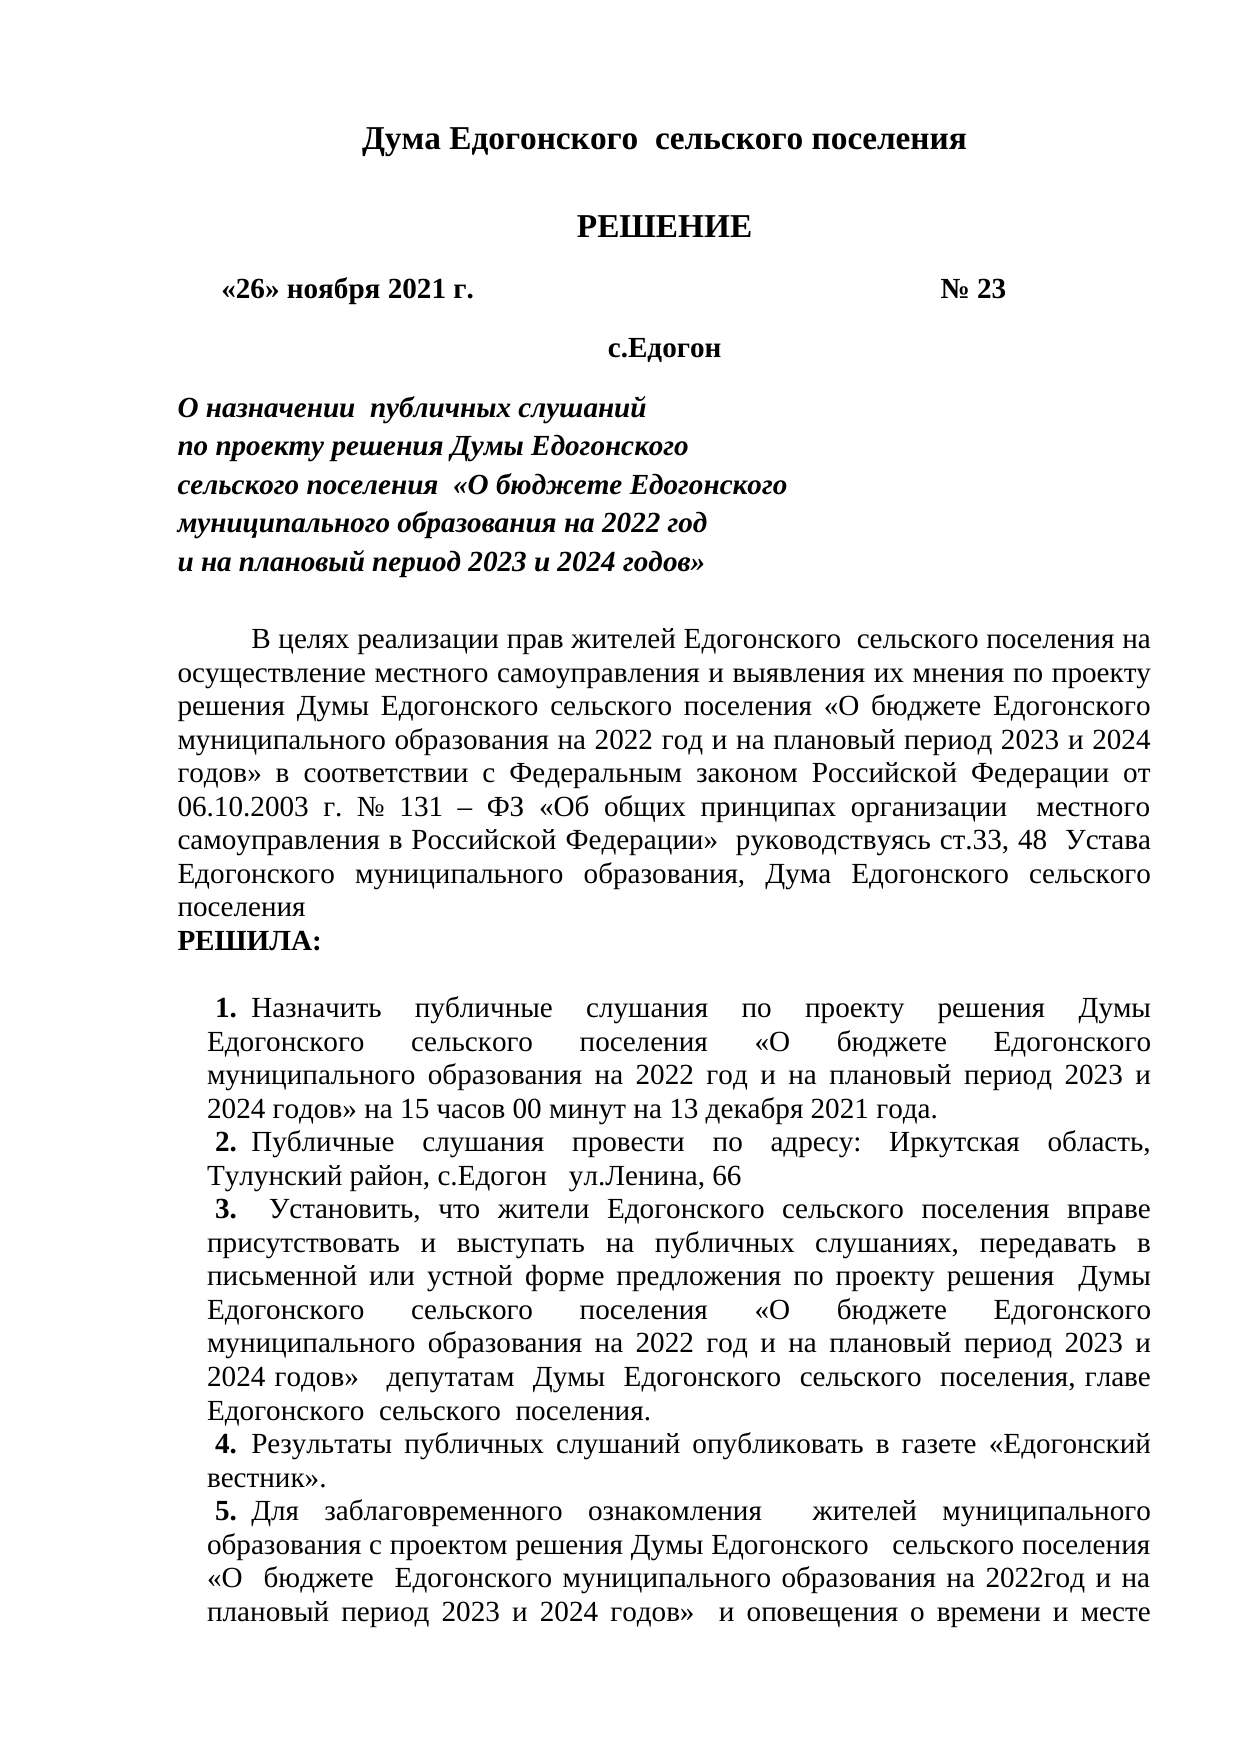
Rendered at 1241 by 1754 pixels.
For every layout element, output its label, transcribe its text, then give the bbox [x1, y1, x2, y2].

list Публичные слушания провести по адресу: Иркутская область, Тулунский район, с.Едогон ул.Ленина, 66 [207, 1124, 1152, 1191]
list Назначить публичные слушания по проекту решения Думы Едогонского сельского поселения «О бюджете Едогонского муниципального образования на 2022 год и на плановый период 2023 и 2024 годов» на 15 часов 00 минут на 13 декабря 2021 года. [207, 990, 1152, 1124]
text «26» ноября 2021 г. № 23 [177, 271, 1152, 305]
text по проекту решения Думы Едогонского [177, 428, 1152, 462]
text О назначении публичных слушаний [177, 390, 1152, 423]
text и на плановый период 2023 и 2024 годов» [177, 544, 1152, 578]
text В целях реализации прав жителей Едогонского сельского поселения на осуществление местного самоуправления и выявления их мнения по проекту решения Думы Едогонского сельского поселения «О бюджете Едогонского муниципального образования на 2022 год и на плановый период 2023 и 2024 годов» в соответствии с Федеральным законом Российской Федерации от 06.10.2003 г. № 131 – ФЗ «Об общих принципах организации местного самоуправления в Российской Федерации» руководствуясь ст.33, 48 Устава Едогонского муниципального образования, Дума Едогонского сельского поселения [177, 621, 1152, 923]
text РЕШЕНИЕ [177, 206, 1152, 244]
text Дума Едогонского сельского поселения [177, 118, 1152, 156]
text РЕШИЛА: [177, 923, 1152, 957]
list Результаты публичных слушаний опубликовать в газете «Едогонский вестник». [207, 1426, 1152, 1493]
text муниципального образования на 2022 год [177, 506, 1152, 539]
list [207, 1493, 1152, 1627]
text с.Едогон [177, 331, 1152, 364]
list Установить, что жители Едогонского сельского поселения вправе присутствовать и выступать на публичных слушаниях, передавать в письменной или устной форме предложения по проекту решения Думы Едогонского сельского поселения «О бюджете Едогонского муниципального образования на 2022 год и на плановый период 2023 и 2024 годов» депутатам Думы Едогонского сельского поселения, главе Едогонского сельского поселения. [207, 1191, 1152, 1426]
text сельского поселения «О бюджете Едогонского [177, 467, 1152, 501]
